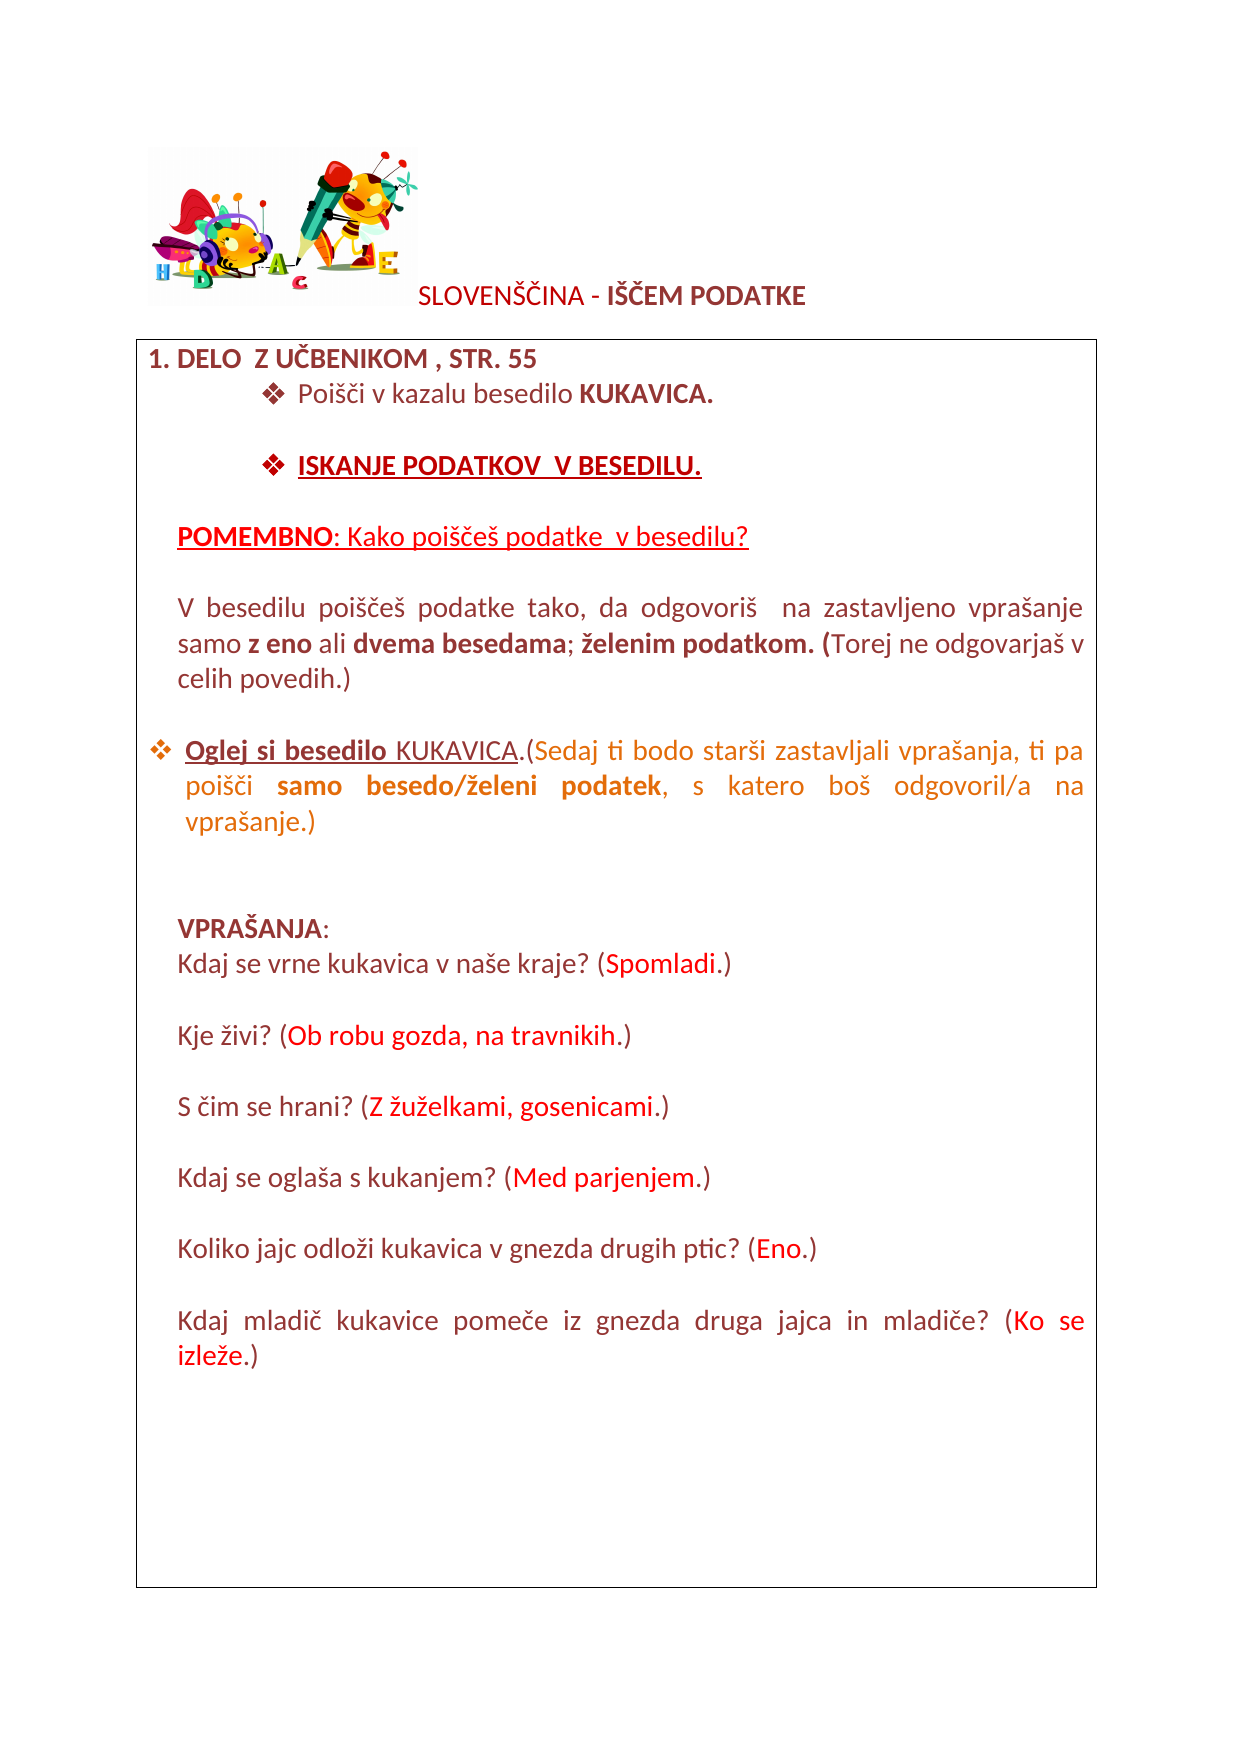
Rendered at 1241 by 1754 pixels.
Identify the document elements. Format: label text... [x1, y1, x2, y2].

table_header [137, 340, 1096, 1587]
picture [147, 147, 418, 306]
